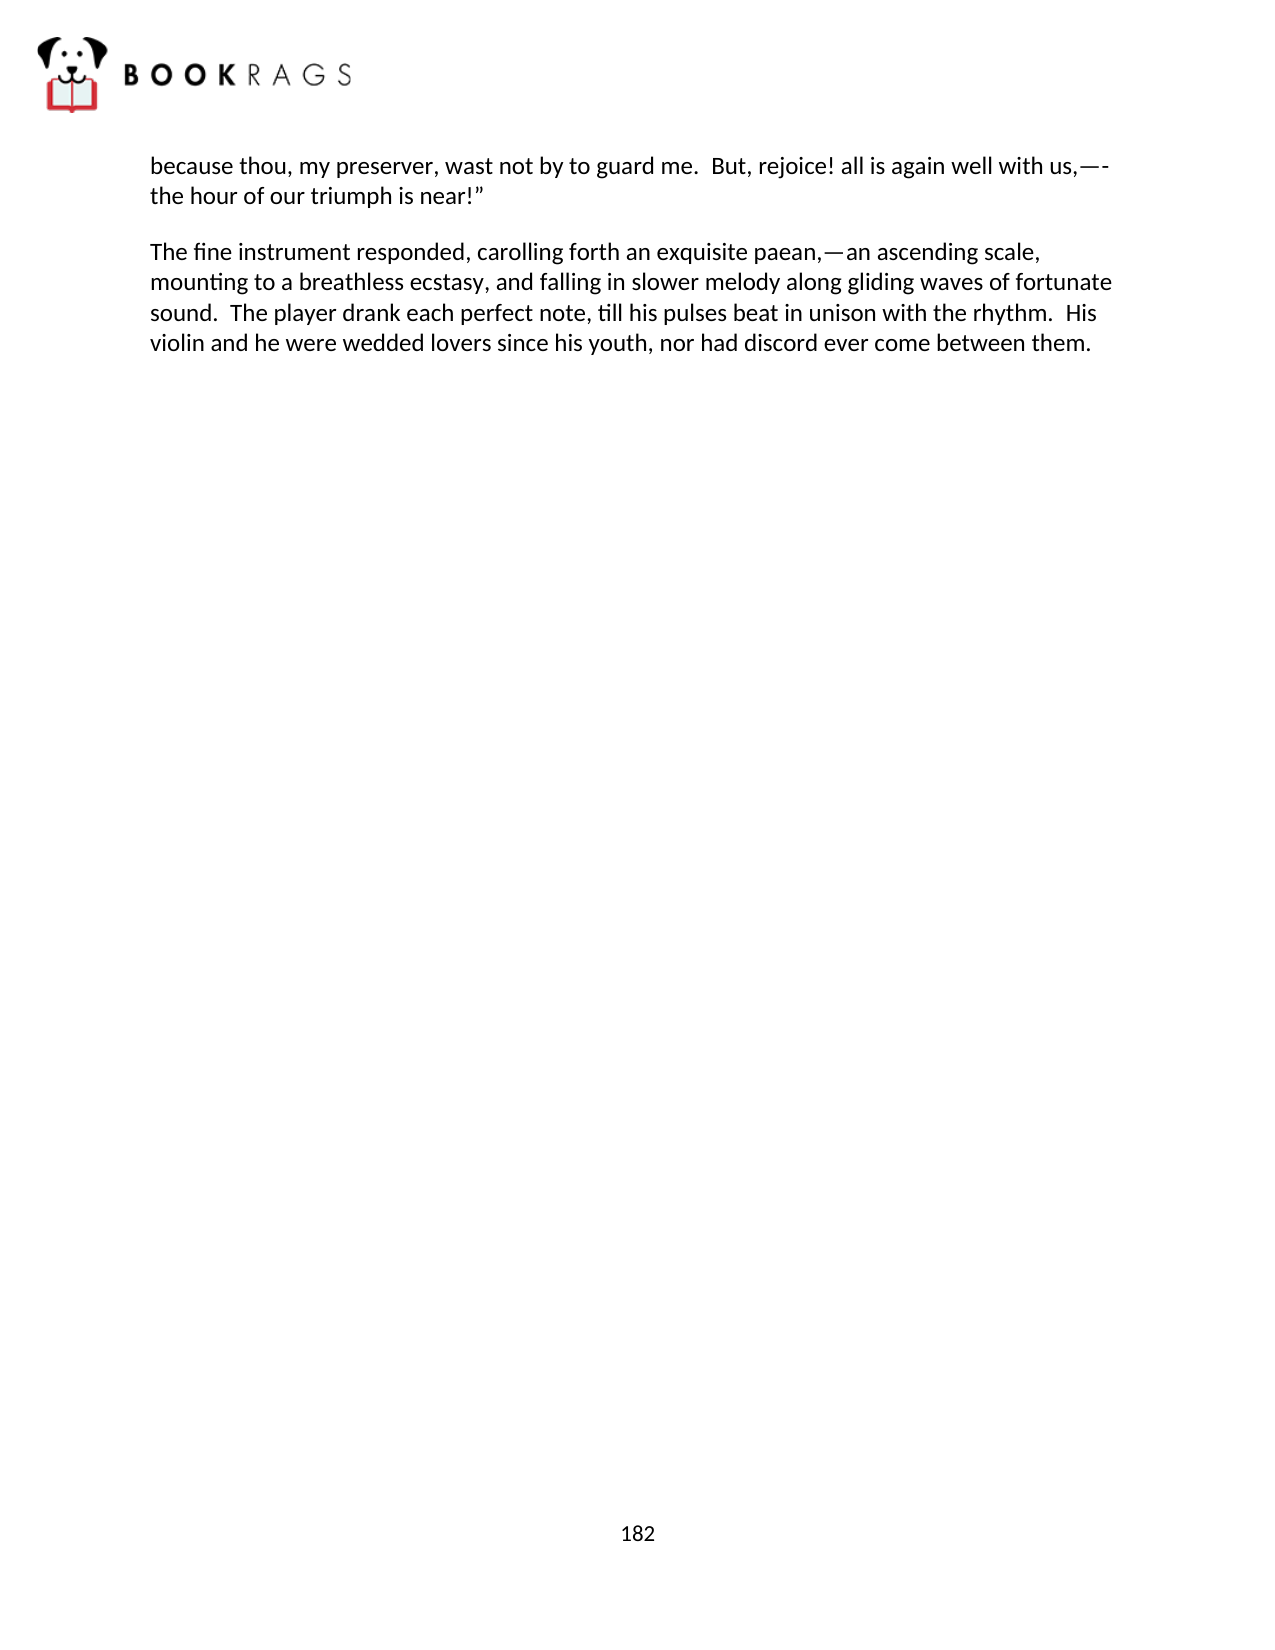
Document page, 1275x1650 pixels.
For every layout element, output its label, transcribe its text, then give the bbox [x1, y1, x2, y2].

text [150, 150, 1125, 211]
text The fine instrument responded, carolling forth an exquisite paean,—­an ascending scale, mounting to a breathless ecstasy, and falling in slower melody along gliding waves of fortunate sound. The player drank each perfect note, till his pulses beat in unison with the rhythm. His violin and he were wedded lovers since his youth, nor had discord ever come between them. [150, 236, 1125, 358]
picture [37, 37, 351, 113]
